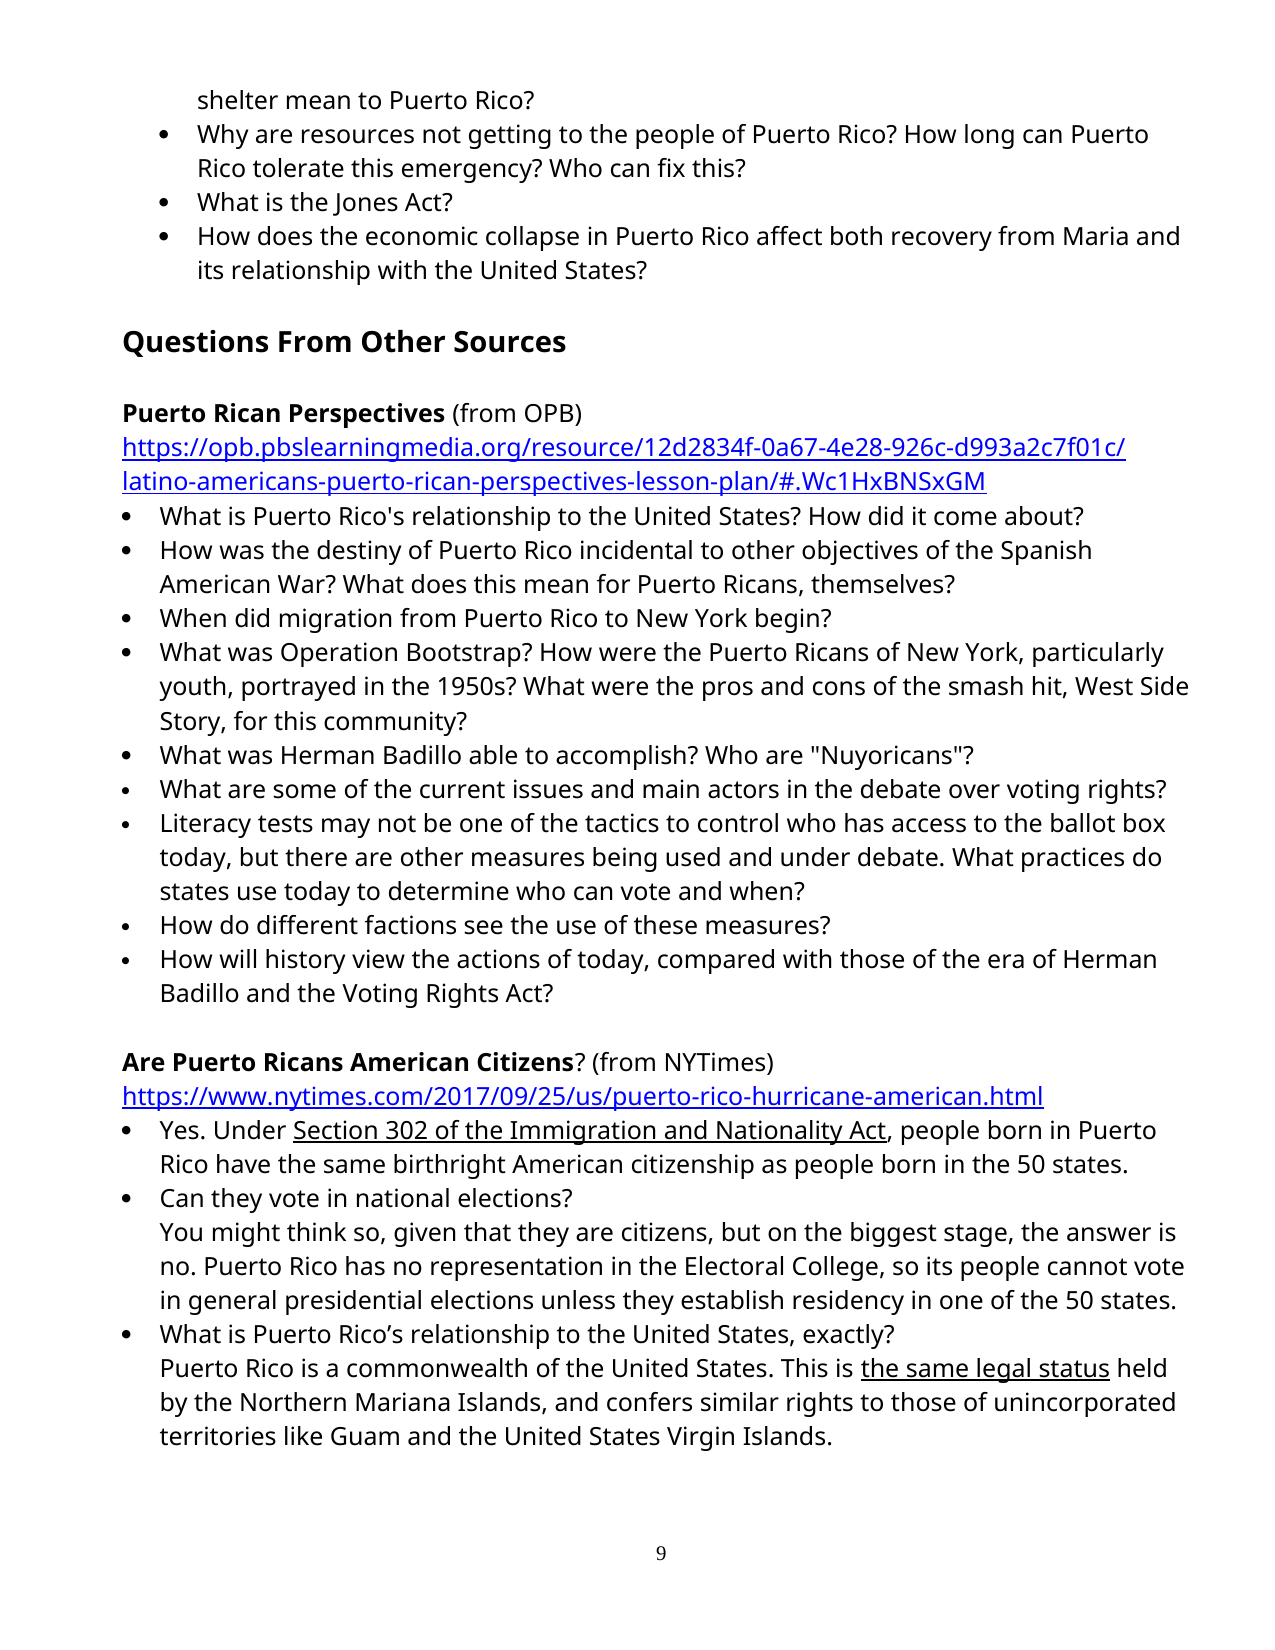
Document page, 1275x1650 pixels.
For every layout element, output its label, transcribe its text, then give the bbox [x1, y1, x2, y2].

subtitle Are Puerto Ricans American Citizens? (from NYTimes) [122, 1044, 1200, 1078]
list How do different factions see the use of these measures? [122, 908, 1200, 942]
list How will history view the actions of today, compared with those of the era of Herman Badillo and the Voting Rights Act? [122, 942, 1200, 1010]
text https://www.nytimes.com/2017/09/25/us/puerto-rico-hurricane-american.html [122, 1078, 1200, 1112]
list What are some of the current issues and main actors in the debate over voting rights? [122, 772, 1200, 806]
list What is Puerto Rico's relationship to the United States? How did it come about? [122, 498, 1200, 532]
text You might think so, given that they are citizens, but on the biggest stage, the answer is no. Puerto Rico has no representation in the Electoral College, so its people cannot vote in general presidential elections unless they establish residency in one of the 50 states. [159, 1214, 1200, 1317]
list What was Operation Bootstrap? How were the Puerto Ricans of New York, particularly youth, portrayed in the 1950s? What were the pros and cons of the smash hit, West Side Story, for this community? [122, 635, 1200, 737]
list What is the Jones Act? [159, 185, 1200, 219]
list How does the economic collapse in Puerto Rico affect both recovery from Maria and its relationship with the United States? [159, 219, 1200, 287]
text Puerto Rican Perspectives (from OPB) [122, 396, 1200, 429]
list Yes. Under Section 302 of the Immigration and Nationality Act, people born in Puerto Rico have the same birthright American citizenship as people born in the 50 states. [122, 1112, 1200, 1180]
text Questions From Other Sources [122, 321, 1200, 361]
text https://opb.pbslearningmedia.org/resource/12d2834f-0a67-4e28-926c-d993a2c7f01c/latino-americans-puerto-rican-perspectives-lesson-plan/#.Wc1HxBNSxGM [122, 430, 1200, 498]
list How was the destiny of Puerto Rico incidental to other objectives of the Spanish American War? What does this mean for Puerto Ricans, themselves? [122, 532, 1200, 601]
subtitle What is Puerto Rico’s relationship to the United States, exactly? [122, 1317, 1200, 1351]
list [159, 82, 1200, 117]
list When did migration from Puerto Rico to New York begin? [122, 601, 1200, 635]
list Literacy tests may not be one of the tactics to control who has access to the ballot box today, but there are other measures being used and under debate. What practices do states use today to determine who can vote and when? [122, 806, 1200, 908]
list Why are resources not getting to the people of Puerto Rico? How long can Puerto Rico tolerate this emergency? Who can fix this? [159, 117, 1200, 185]
list What was Herman Badillo able to accomplish? Who are "Nuyoricans"? [122, 737, 1200, 771]
subtitle Can they vote in national elections? [122, 1180, 1200, 1214]
text Puerto Rico is a commonwealth of the United States. This is the same legal status held by the Northern Mariana Islands, and confers similar rights to those of unincorporated territories like Guam and the United States Virgin Islands. [159, 1351, 1200, 1453]
